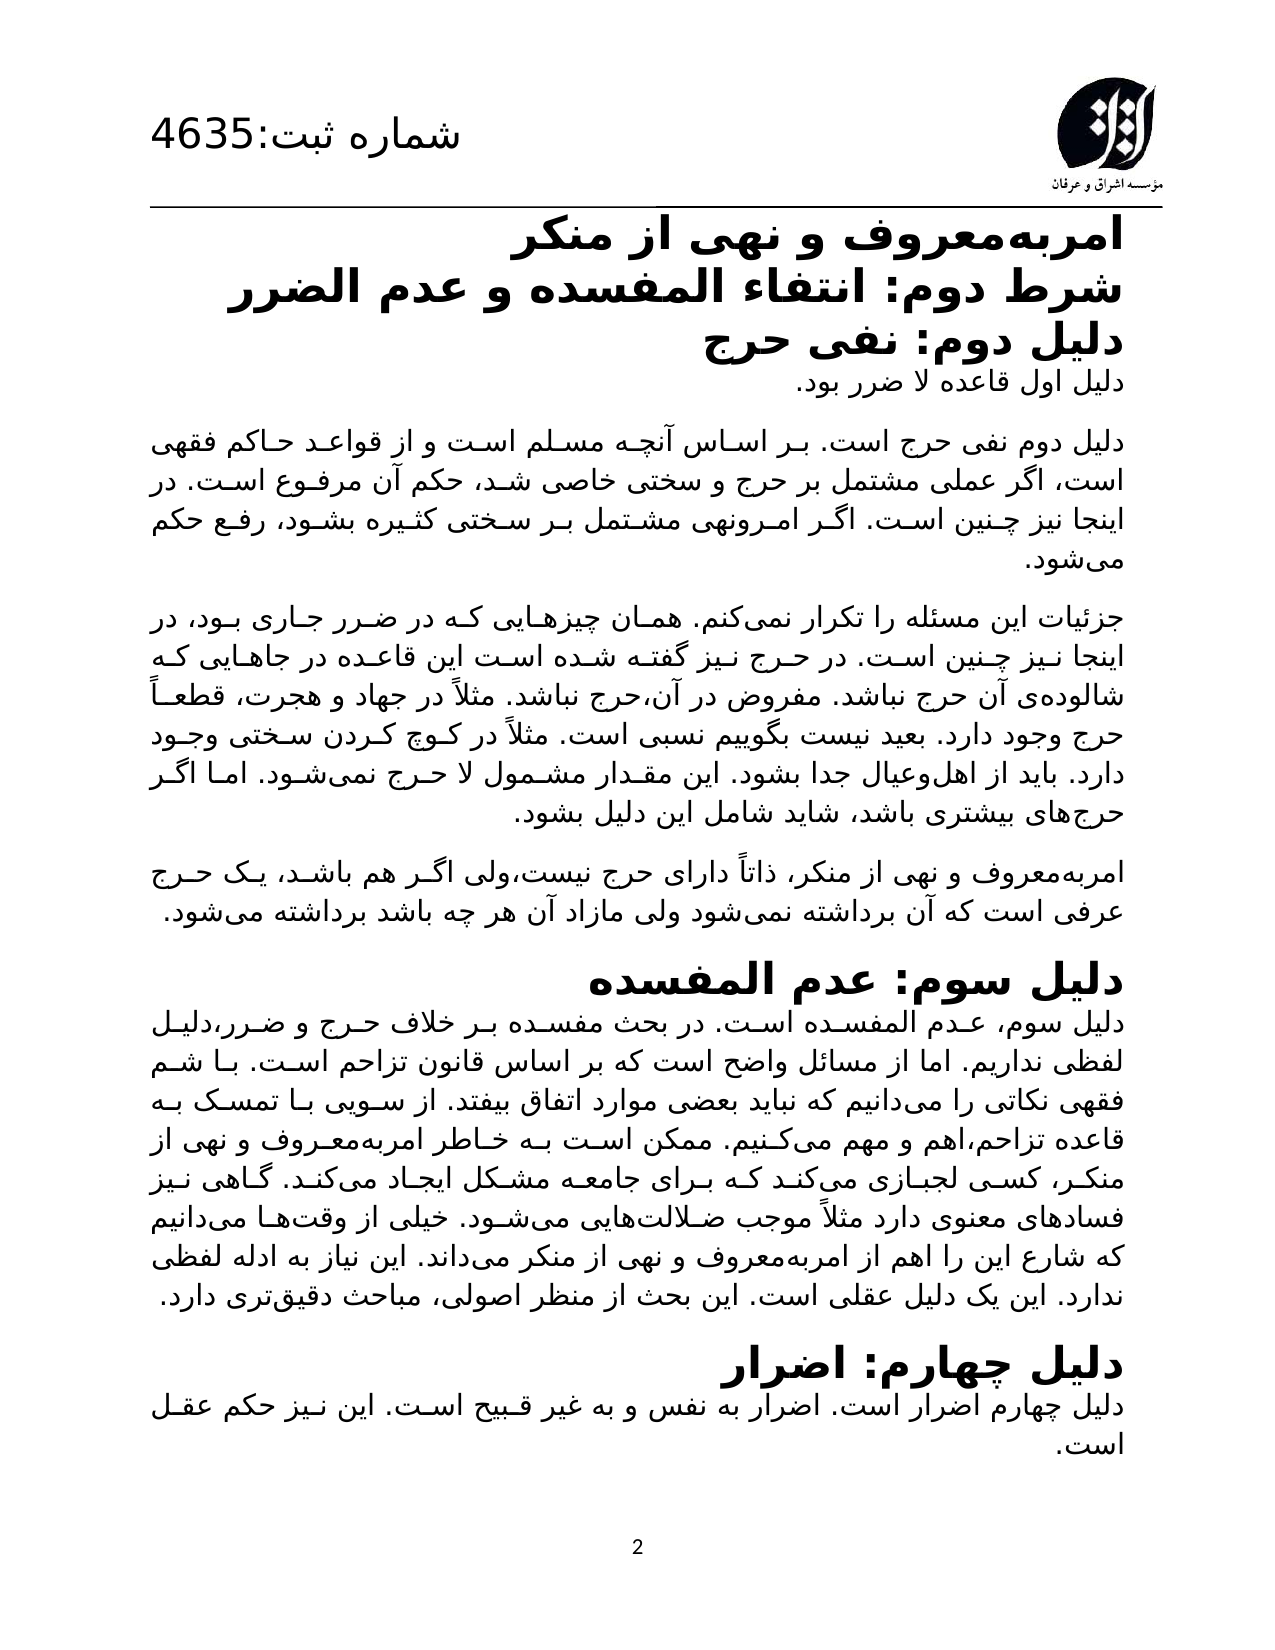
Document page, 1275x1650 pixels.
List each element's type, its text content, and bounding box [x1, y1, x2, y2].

subtitle دلیل چهارم: اضرار [150, 1338, 1125, 1388]
text دلیل سوم، عدم المفسده است. در بحث مفسده بر خلاف حرج و ضرر،‌دلیل لفظی نداریم. اما از مسائل واضح است که بر اساس قانون تزاحم است. با شم فقهی نکاتی را می‌دانیم که نباید بعضی موارد اتفاق بیفتد. از سویی با تمسک به قاعده تزاحم،‌اهم و مهم می‌کنیم. ممکن است به خاطر امربه‌معروف و نهی از منکر، کسی لجبازی می‌کند که برای جامعه مشکل ایجاد می‌کند. گاهی نیز فسادهای معنوی دارد مثلاً موجب ضلالت‌هایی می‌شود. خیلی از وقت‌ها می‌دانیم که شارع این را اهم از امربه‌معروف و نهی از منکر می‌داند. این نیاز به ادله لفظی ندارد. این یک دلیل عقلی است. این بحث از منظر اصولی،‌ مباحث دقیق‌تری دارد. [150, 1005, 1125, 1312]
text دلیل دوم نفی حرج است. بر اساس آنچه مسلم است و از قواعد حاکم فقهی است، اگر عملی مشتمل بر حرج و سختی خاصی شد، حکم آن مرفوع است. در اینجا نیز چنین است. اگر امرونهی مشتمل بر سختی کثیره بشود، رفع حکم می‌شود. [150, 424, 1125, 575]
text امربه‌معروف و نهی از منکر، ذاتاً دارای حرج نیست،‌ولی اگر هم باشد، یک حرج عرفی است که آن برداشته نمی‌شود ولی مازاد آن هر چه باشد برداشته می‌شود. [150, 855, 1125, 928]
subtitle دلیل دوم: نفی حرج [150, 313, 1125, 364]
subtitle شرط دوم: انتفاء المفسده و عدم الضرر [150, 260, 1125, 313]
subtitle امربه‌معروف و نهی از منکر [150, 207, 1125, 260]
subtitle دلیل سوم: عدم المفسده [150, 954, 1125, 1005]
text جزئیات این مسئله را تکرار نمی‌کنم. همان چیزهایی که در ضرر جاری بود، در اینجا نیز چنین است. در حرج نیز گفته شده است این قاعده در جاهایی که شالوده‌ی آن حرج نباشد. مفروض در آن،‌حرج نباشد. مثلاً در جهاد و هجرت، قطعاً حرج وجود دارد. بعید نیست بگوییم نسبی است. مثلاً در کوچ کردن سختی وجود دارد. باید از اهل‌وعیال جدا بشود. این مقدار مشمول لا حرج نمی‌شود. اما اگر حرج‌های بیشتری باشد، شاید شامل این دلیل بشود. [150, 601, 1125, 829]
text دلیل اول قاعده لا ضرر بود. [150, 364, 1125, 398]
text دلیل چهارم اضرار است. اضرار به نفس و به غیر قبیح است. این نیز حکم عقل است. [150, 1388, 1125, 1461]
picture [1048, 76, 1164, 194]
